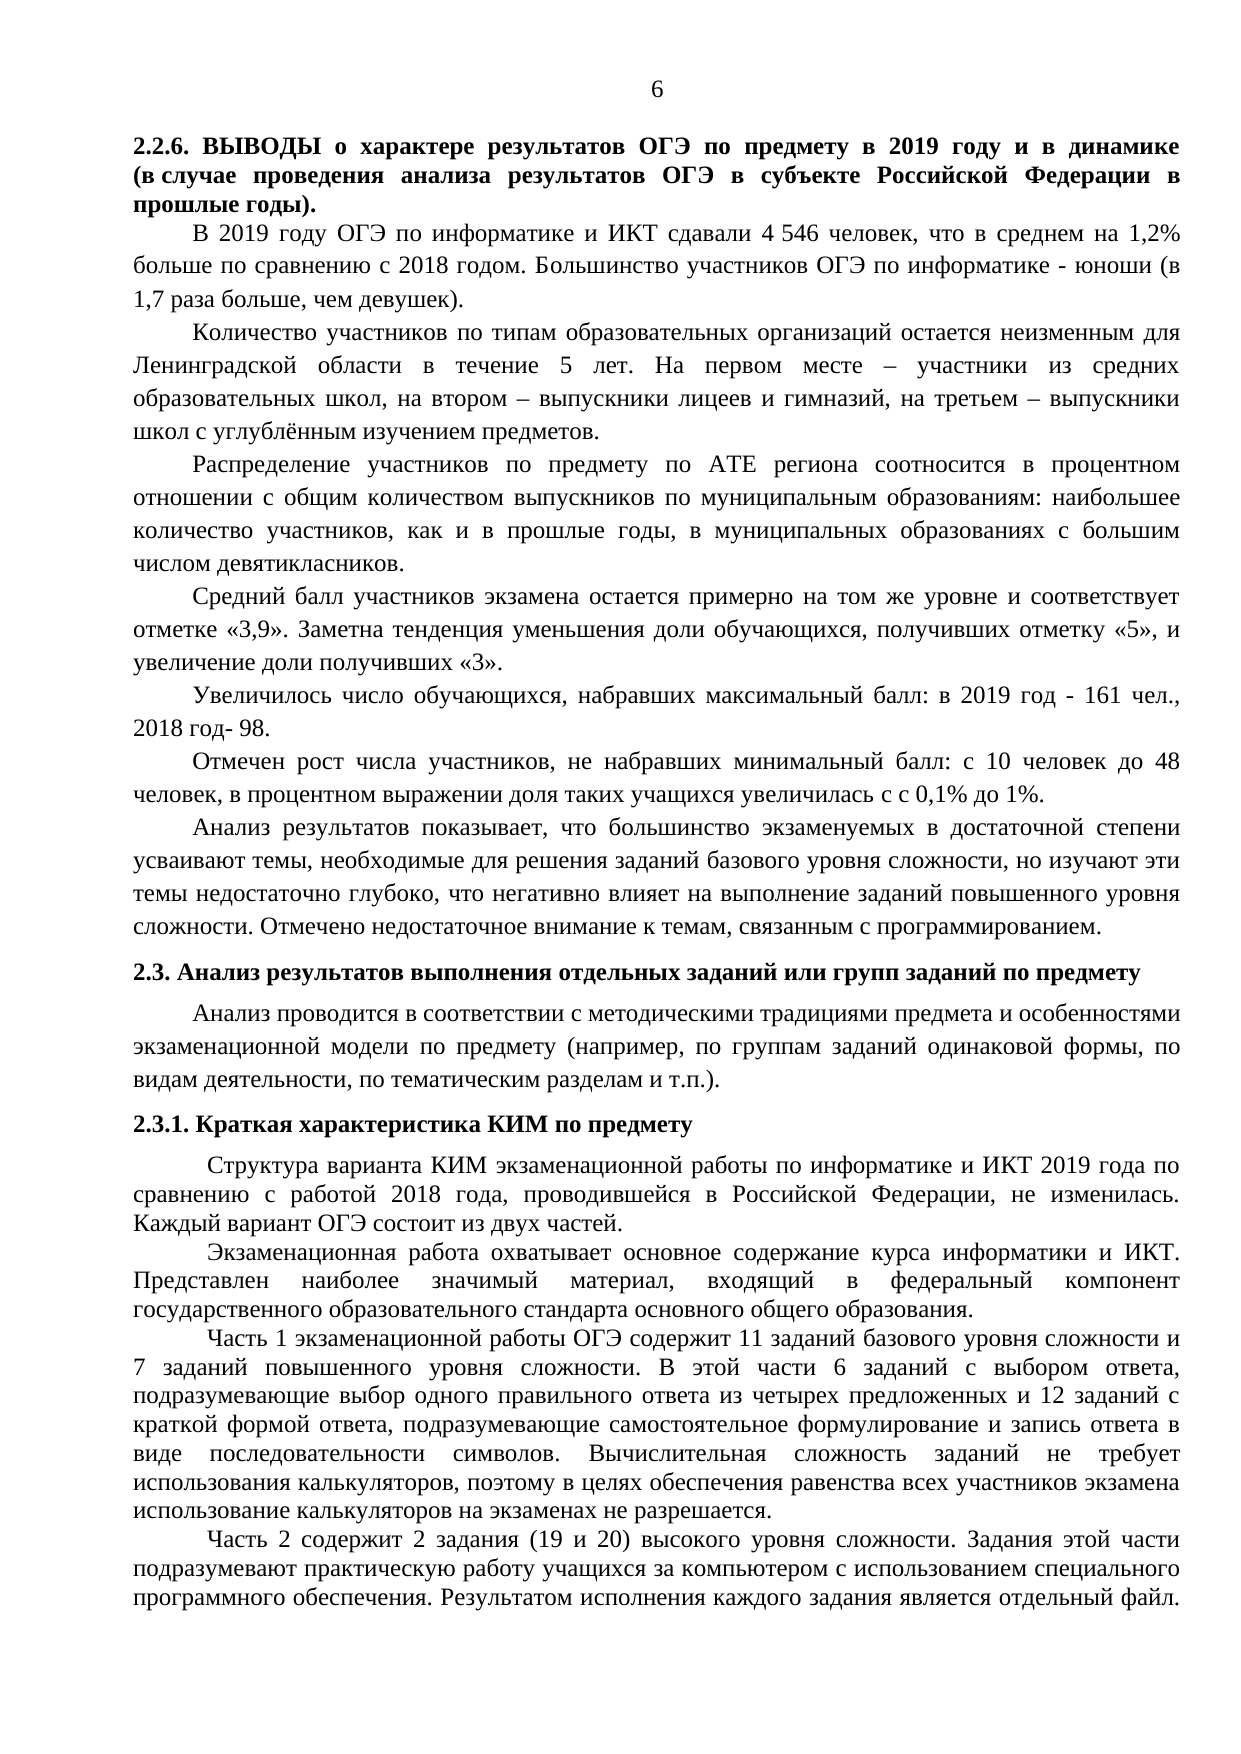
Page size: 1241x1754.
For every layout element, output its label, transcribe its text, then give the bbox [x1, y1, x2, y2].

text Часть 1 экзаменационной работы ОГЭ содержит 11 заданий базового уровня сложности и 7 заданий повышенного уровня сложности. В этой части 6 заданий с выбором ответа, подразумевающие выбор одного правильного ответа из четырех предложенных и 12 заданий с краткой формой ответа, подразумевающие самостоятельное формулирование и запись ответа в виде последовательности символов. Вычислительная сложность заданий не требует использования калькуляторов, поэтому в целях обеспечения равенства всех участников экзамена использование калькуляторов на экзаменах не разрешается. [133, 1323, 1181, 1524]
text Анализ проводится в соответствии с методическими традициями предмета и особенностями экзаменационной модели по предмету (например, по группам заданий одинаковой формы, по видам деятельности, по тематическим разделам и т.п.). [133, 998, 1181, 1093]
subtitle 2.3. Анализ результатов выполнения отдельных заданий или групп заданий по предмету [133, 957, 1181, 985]
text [133, 1524, 1181, 1611]
text Распределение участников по предмету по АТЕ региона соотносится в процентном отношении с общим количеством выпускников по муниципальным образованиям: наибольшее количество участников, как и в прошлые годы, в муниципальных образованиях с большим числом девятикласников. [133, 449, 1181, 577]
text Экзаменационная работа охватывает основное содержание курса информатики и ИКТ. Представлен наиболее значимый материал, входящий в федеральный компонент государственного образовательного стандарта основного общего образования. [133, 1237, 1181, 1323]
text В 2019 году ОГЭ по информатике и ИКТ сдавали 4 546 человек, что в среднем на 1,2% больше по сравнению с 2018 годом. Большинство участников ОГЭ по информатике - юноши (в 1,7 раза больше, чем девушек). [133, 218, 1181, 312]
text Структура варианта КИМ экзаменационной работы по информатике и ИКТ 2019 года по сравнению с работой 2018 года, проводившейся в Российской Федерации, не изменилась. Каждый вариант ОГЭ состоит из двух частей. [133, 1151, 1181, 1237]
text Увеличилось число обучающихся, набравших максимальный балл: в 2019 год - 161 чел., 2018 год- 98. [133, 680, 1181, 742]
text Анализ результатов показывает, что большинство экзаменуемых в достаточной степени усваивают темы, необходимые для решения заданий базового уровня сложности, но изучают эти темы недостаточно глубоко, что негативно влияет на выполнение заданий повышенного уровня сложности. Отмечено недостаточное внимание к темам, связанным с программированием. [133, 812, 1181, 940]
text Количество участников по типам образовательных организаций остается неизменным для Ленинградской области в течение 5 лет. На первом месте – участники из средних образовательных школ, на втором – выпускники лицеев и гимназий, на третьем – выпускники школ с углублённым изучением предметов. [133, 317, 1181, 444]
text Средний балл участников экзамена остается примерно на том же уровне и соответствует отметке «3,9». Заметна тенденция уменьшения доли обучающихся, получивших отметку «5», и увеличение доли получивших «3». [133, 581, 1181, 676]
text Отмечен рост числа участников, не набравших минимальный балл: с 10 человек до 48 человек, в процентном выражении доля таких учащихся увеличилась c с 0,1% до 1%. [133, 746, 1181, 808]
text 2.2.6. ВЫВОДЫ о характере результатов ОГЭ по предмету в 2019 году и в динамике (в случае проведения анализа результатов ОГЭ в субъекте Российской Федерации в прошлые годы). [133, 131, 1181, 218]
list 2.3.1. Краткая характеристика КИМ по предмету [133, 1109, 1181, 1138]
